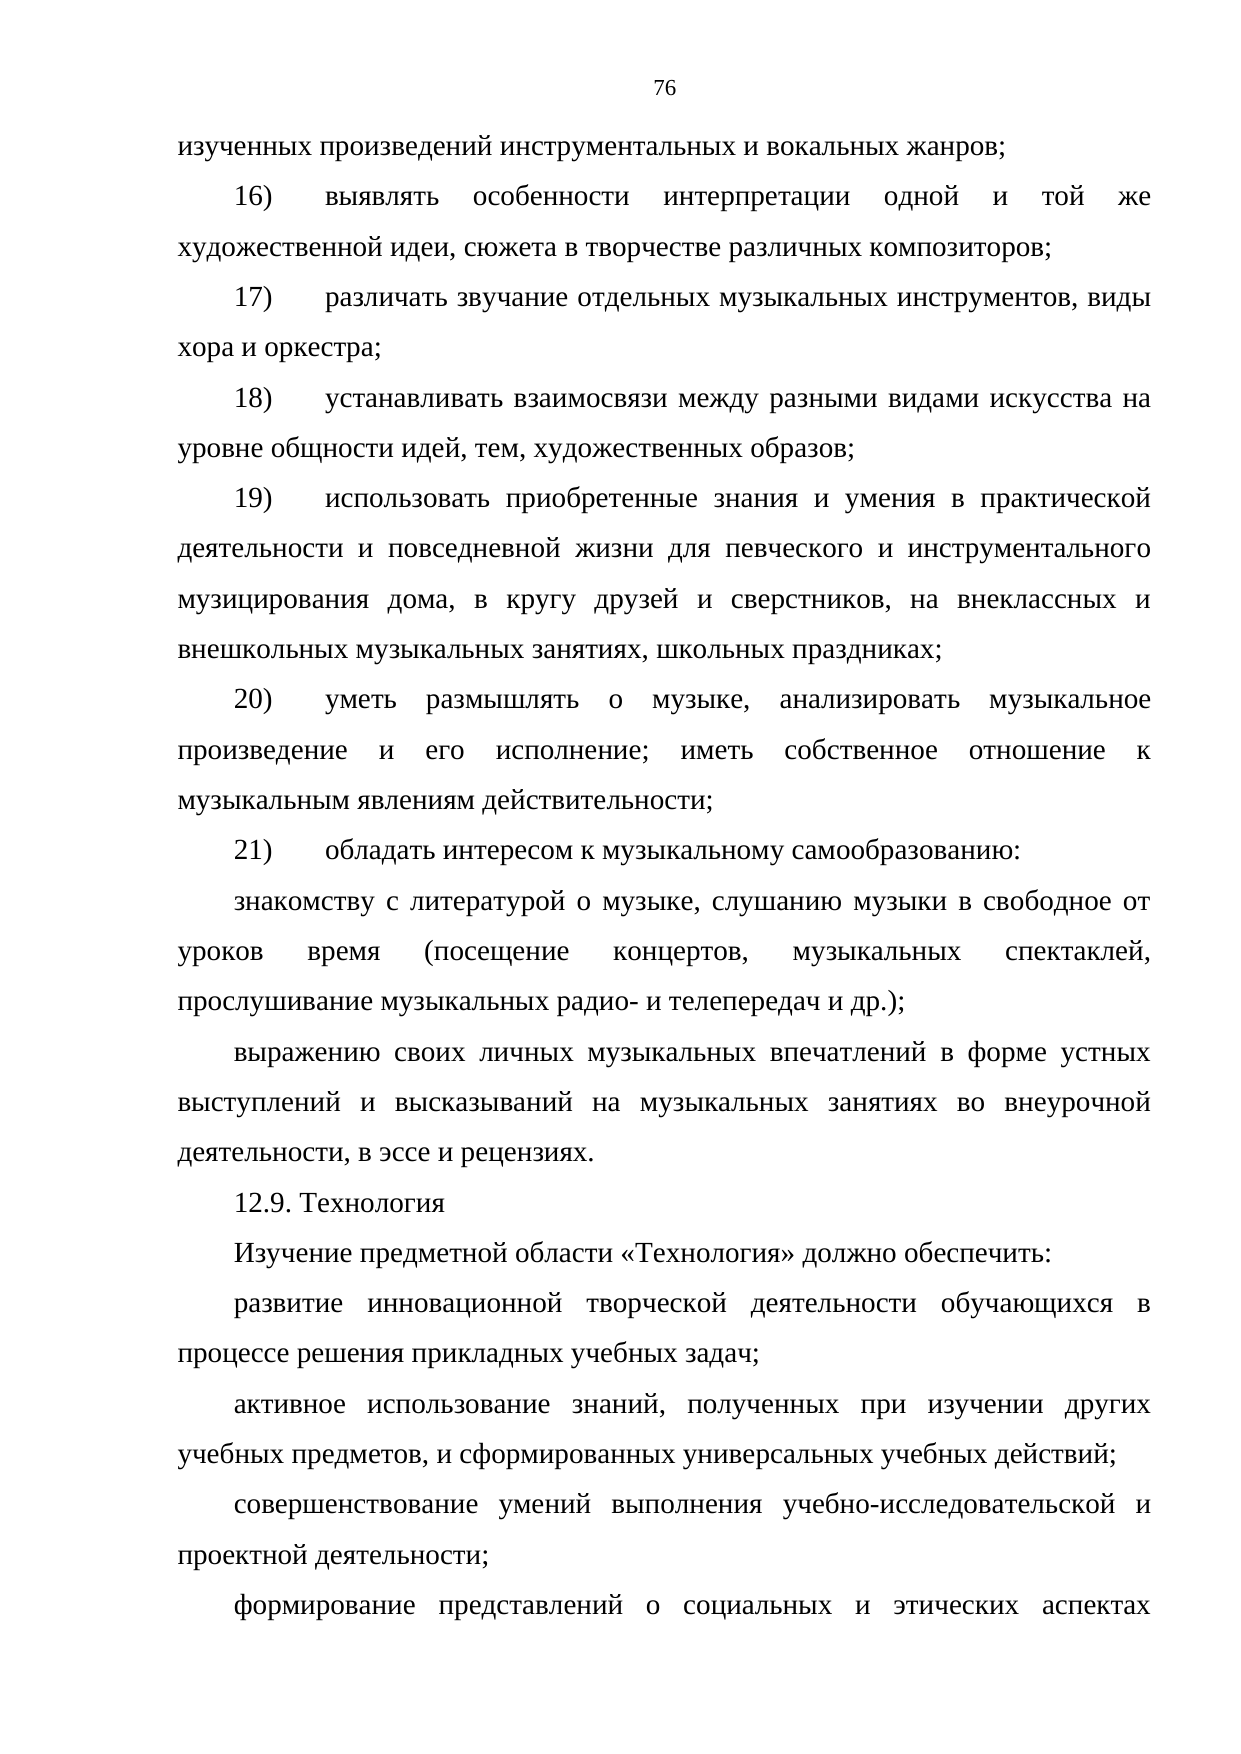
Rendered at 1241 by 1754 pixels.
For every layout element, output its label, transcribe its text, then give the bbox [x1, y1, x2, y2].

text Изучение предметной области «Технология» должно обеспечить: [177, 1235, 1152, 1268]
text 17) различать звучание отдельных музыкальных инструментов, виды хора и оркестра; [177, 279, 1152, 363]
text выражению своих личных музыкальных впечатлений в форме устных выступлений и высказываний на музыкальных занятиях во внеурочной деятельности, в эссе и рецензиях. [177, 1034, 1152, 1168]
text 21) обладать интересом к музыкальному самообразованию: [233, 832, 1152, 866]
text совершенствование умений выполнения учебно-исследовательской и проектной деятельности; [177, 1487, 1152, 1570]
text 16) выявлять особенности интерпретации одной и той же художественной идеи, сюжета в творчестве различных композиторов; [177, 178, 1152, 262]
text 12.9. Технология [177, 1185, 1152, 1218]
text знакомству с литературой о музыке, слушанию музыки в свободное от уроков время (посещение концертов, музыкальных спектаклей, прослушивание музыкальных радио- и телепередач и др.); [177, 883, 1152, 1017]
text развитие инновационной творческой деятельности обучающихся в процессе решения прикладных учебных задач; [177, 1285, 1152, 1369]
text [177, 128, 1152, 162]
text 20) уметь размышлять о музыке, анализировать музыкальное произведение и его исполнение; иметь собственное отношение к музыкальным явлениям действительности; [177, 682, 1152, 816]
text 18) устанавливать взаимосвязи между разными видами искусства на уровне общности идей, тем, художественных образов; [177, 380, 1152, 463]
text активное использование знаний, полученных при изучении других учебных предметов, и сформированных универсальных учебных действий; [177, 1386, 1152, 1470]
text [177, 1587, 1152, 1621]
text 19) использовать приобретенные знания и умения в практической деятельности и повседневной жизни для певческого и инструментального музицирования дома, в кругу друзей и сверстников, на внеклассных и внешкольных музыкальных занятиях, школьных праздниках; [177, 480, 1152, 665]
